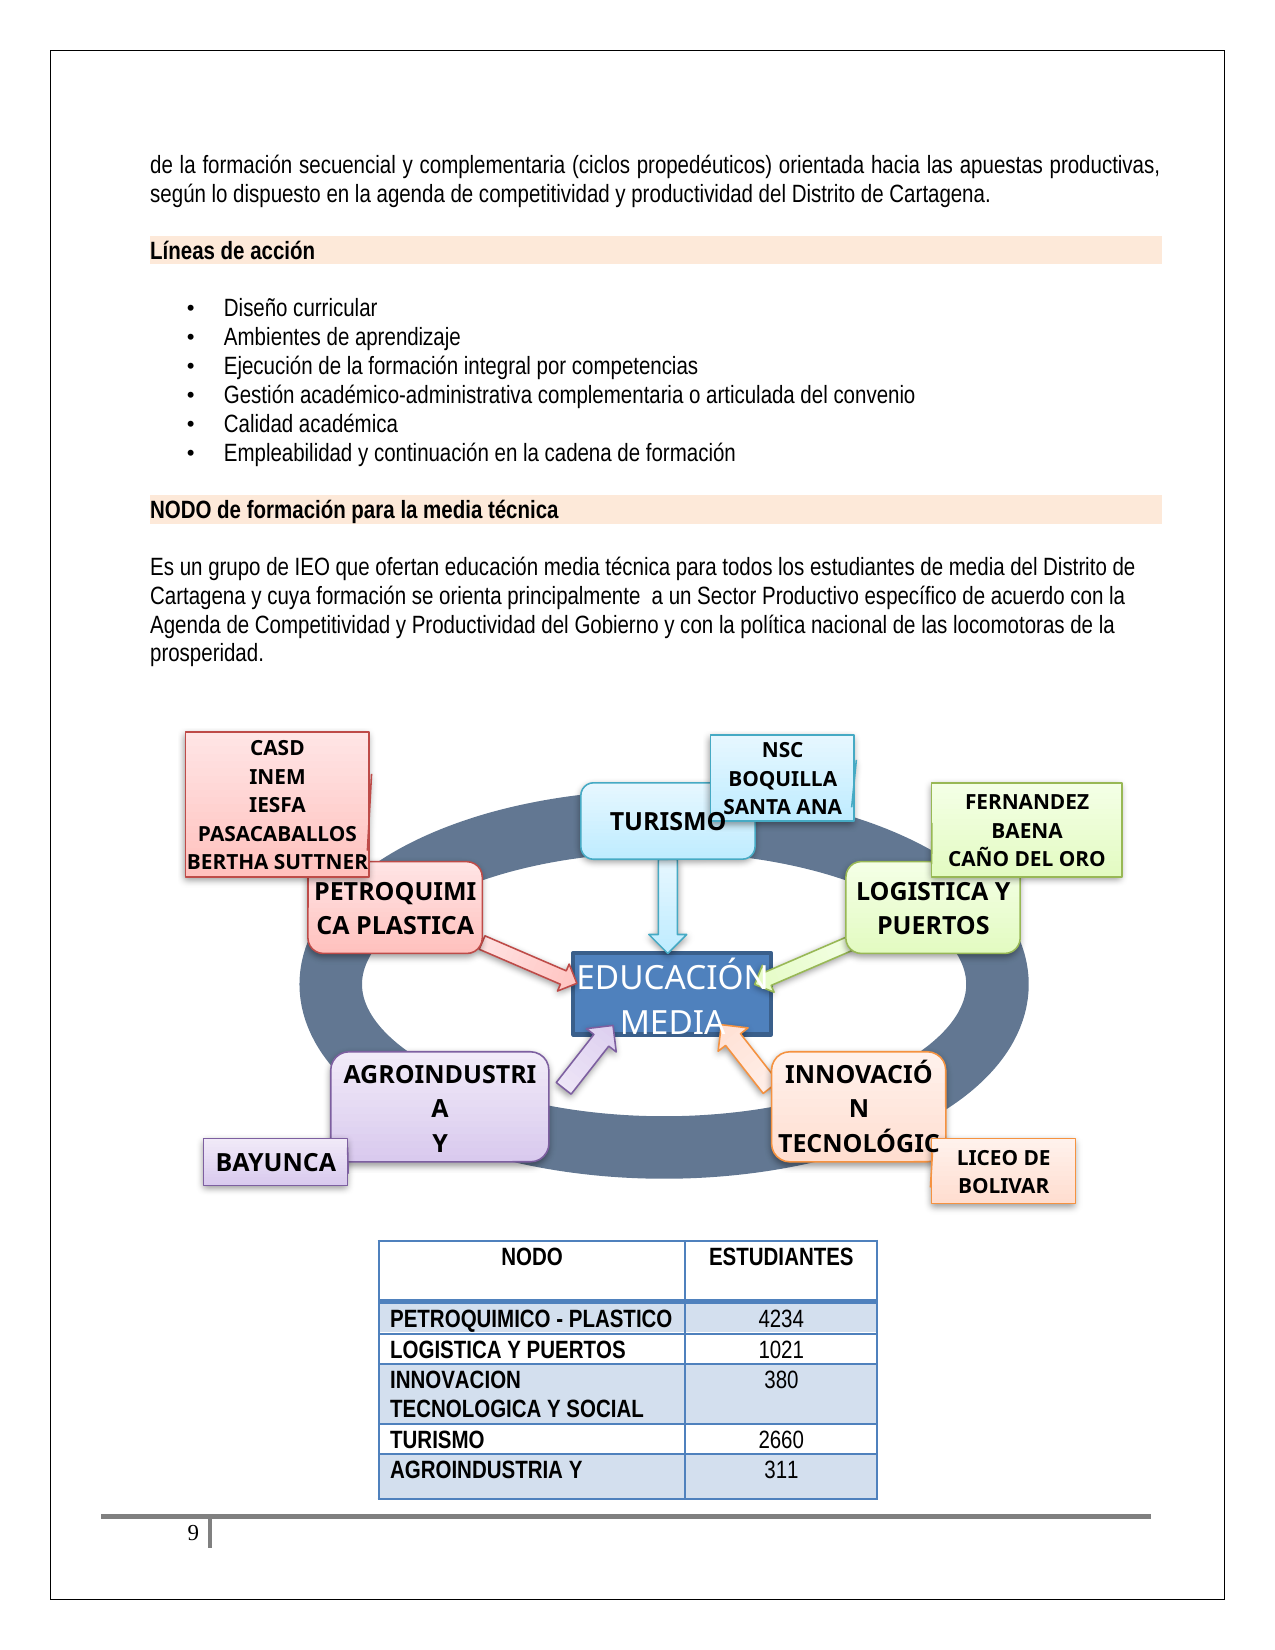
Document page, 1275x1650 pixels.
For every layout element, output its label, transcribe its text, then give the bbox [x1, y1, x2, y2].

text NODO de formación para la media técnica [150, 495, 1162, 524]
table_header NODO [380, 1242, 684, 1299]
text Es un grupo de IEO que ofertan educación media técnica para todos los estudiantes de media del Distrito de Cartagena y cuya formación se orienta principalmente a un Sector Productivo específico de acuerdo con la Agenda de Competitividad y Productividad del Gobierno y con la política nacional de las locomotoras de la prosperidad. [150, 552, 1162, 667]
list Calidad académica [186, 409, 1162, 437]
list Diseño curricular [186, 293, 1162, 322]
table_cell PETROQUIMICO - PLASTICO [380, 1304, 684, 1332]
list Empleabilidad y continuación en la cadena de formación [186, 437, 1162, 466]
table_cell 1021 [686, 1335, 876, 1363]
table_cell 311 [686, 1455, 876, 1498]
table_cell TURISMO [380, 1425, 684, 1453]
list Ambientes de aprendizaje [186, 322, 1162, 351]
table_cell 380 [686, 1365, 876, 1423]
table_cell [380, 1455, 684, 1498]
table_header ESTUDIANTES [686, 1242, 876, 1299]
list Gestión académico-administrativa complementaria o articulada del convenio [186, 380, 1162, 409]
table_cell INNOVACION TECNOLOGICA Y SOCIAL [380, 1365, 684, 1423]
table_cell 2660 [686, 1425, 876, 1453]
list Ejecución de la formación integral por competencias [186, 351, 1162, 380]
text Líneas de acción [150, 236, 1162, 264]
table_cell LOGISTICA Y PUERTOS [380, 1335, 684, 1363]
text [150, 150, 1162, 207]
table_cell 4234 [686, 1304, 876, 1332]
